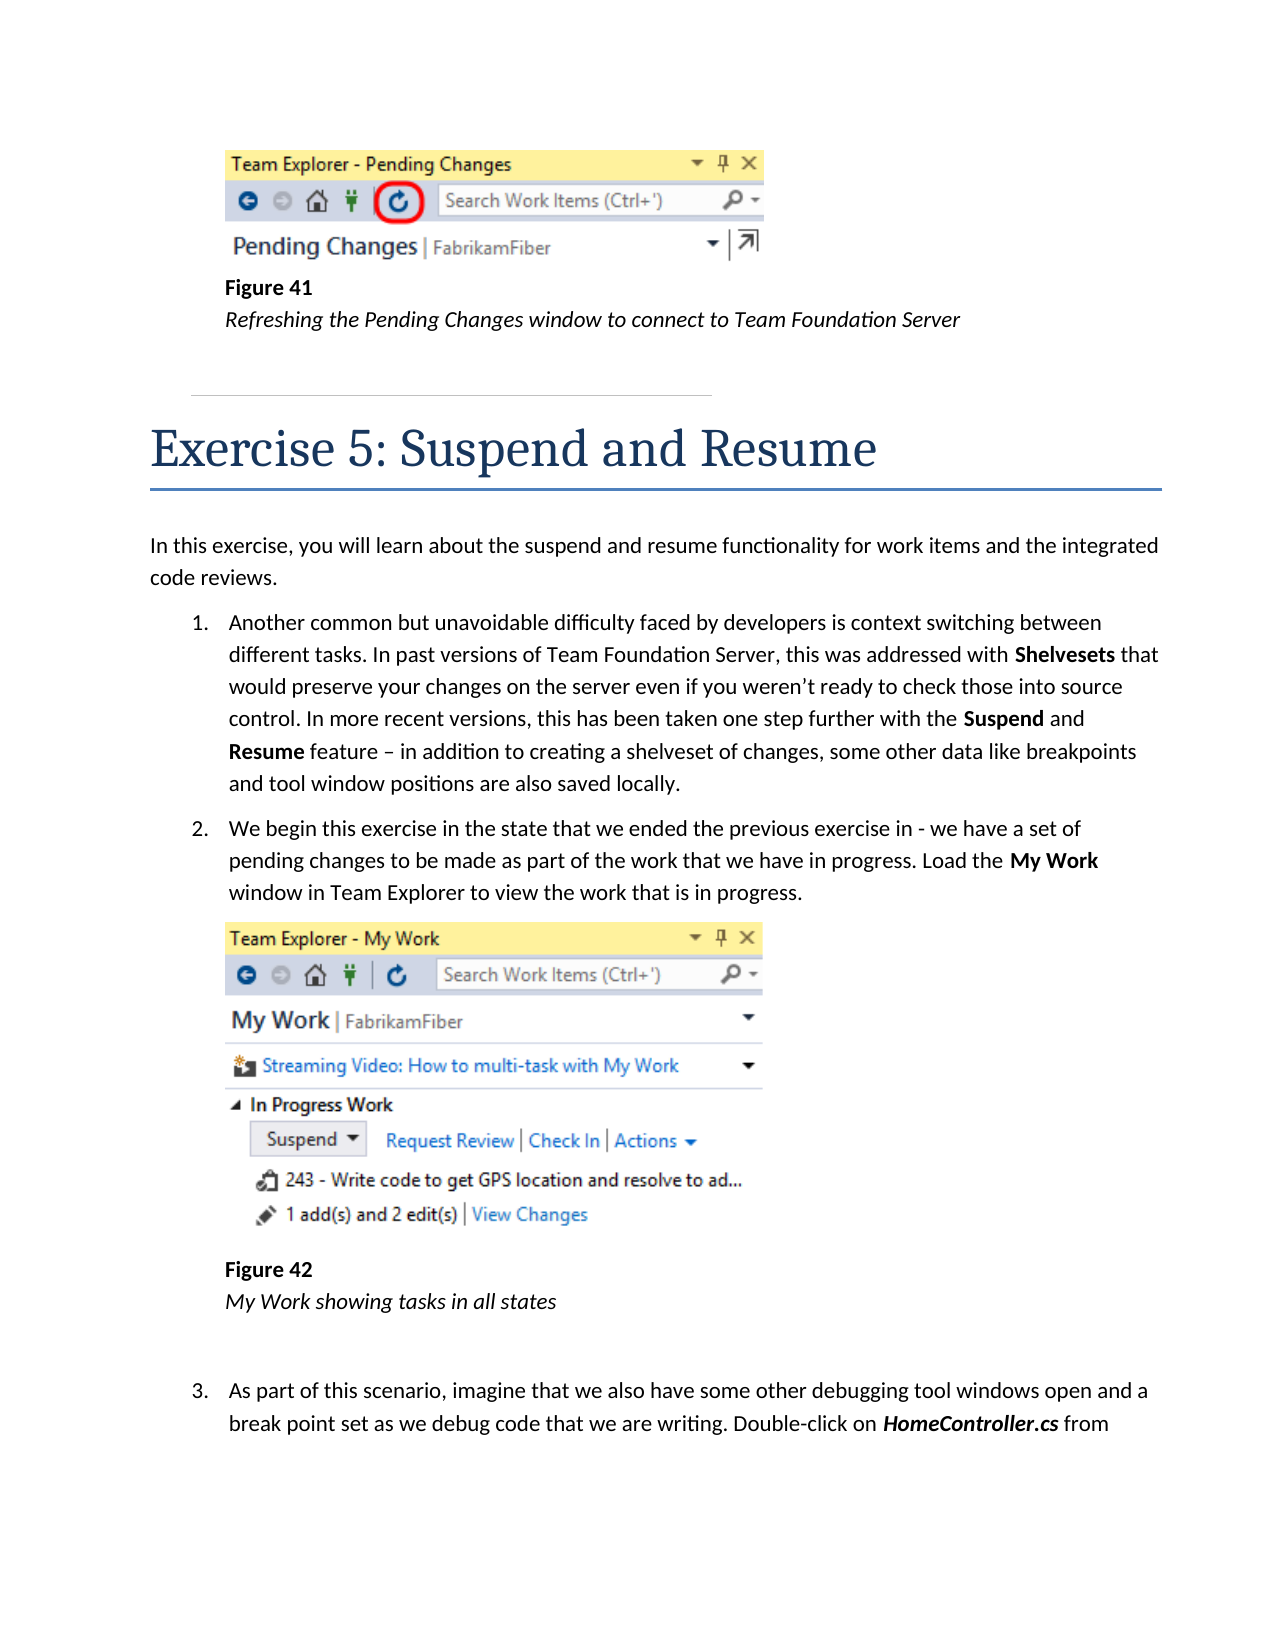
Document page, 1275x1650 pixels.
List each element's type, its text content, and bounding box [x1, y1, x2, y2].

text My Work showing tasks in all states [225, 1287, 1162, 1315]
list We begin this exercise in the state that we ended the previous exercise in - we have a set of pending changes to be made as part of the work that we have in progress. Load the My Work window in Team Explorer to view the work that is in progress. [191, 814, 1162, 906]
list Another common but unavoidable difficulty faced by developers is context switching between different tasks. In past versions of Team Foundation Server, this was addressed with Shelvesets that would preserve your changes on the server even if you weren’t ready to check those into source control. In more recent versions, this has been taken one step further with the Suspend and Resume feature – in addition to creating a shelveset of changes, some other data like breakpoints and tool window positions are also saved locally. [191, 608, 1162, 797]
picture [225, 150, 764, 269]
text Refreshing the Pending Changes window to connect to Team Foundation Server [225, 305, 1162, 333]
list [191, 1377, 1162, 1437]
text In this exercise, you will learn about the suspend and resume functionality for work items and the integrated code reviews. [150, 531, 1162, 591]
picture [225, 922, 763, 1251]
